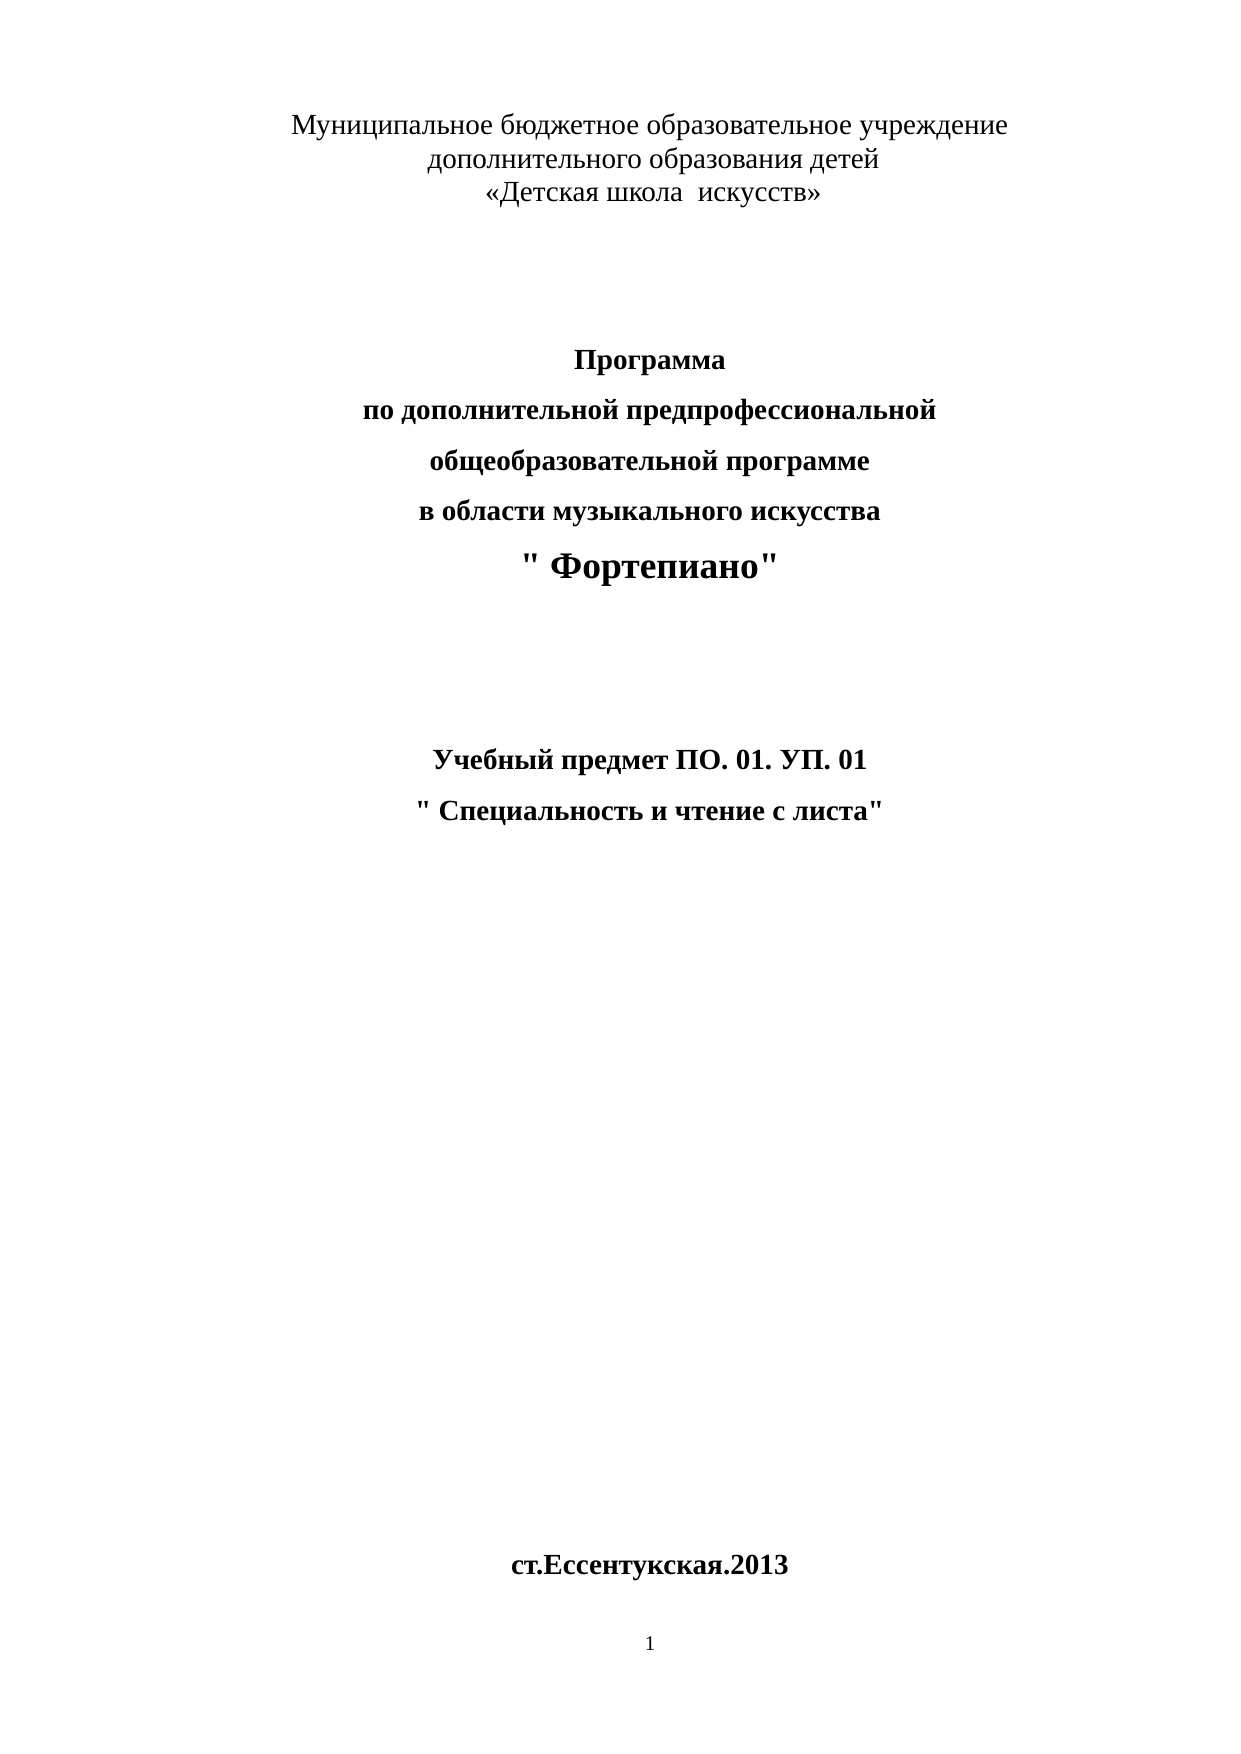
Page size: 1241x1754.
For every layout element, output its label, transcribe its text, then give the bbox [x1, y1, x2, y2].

text «Детская школа искусств» [177, 174, 1122, 208]
text общеобразовательной программе [177, 443, 1122, 476]
text в области музыкального искусства [177, 493, 1122, 527]
text по дополнительной предпрофессиональной [177, 392, 1122, 426]
text Муниципальное бюджетное образовательное учреждение [177, 107, 1122, 141]
text Учебный предмет ПО. 01. УП. 01 [177, 742, 1122, 776]
text ст.Ессентукская.2013 [177, 1547, 1122, 1581]
text " Специальность и чтение с листа" [177, 793, 1122, 826]
text дополнительного образования детей [177, 141, 1122, 174]
text Программа [177, 342, 1122, 376]
text " Фортепиано" [177, 543, 1122, 587]
